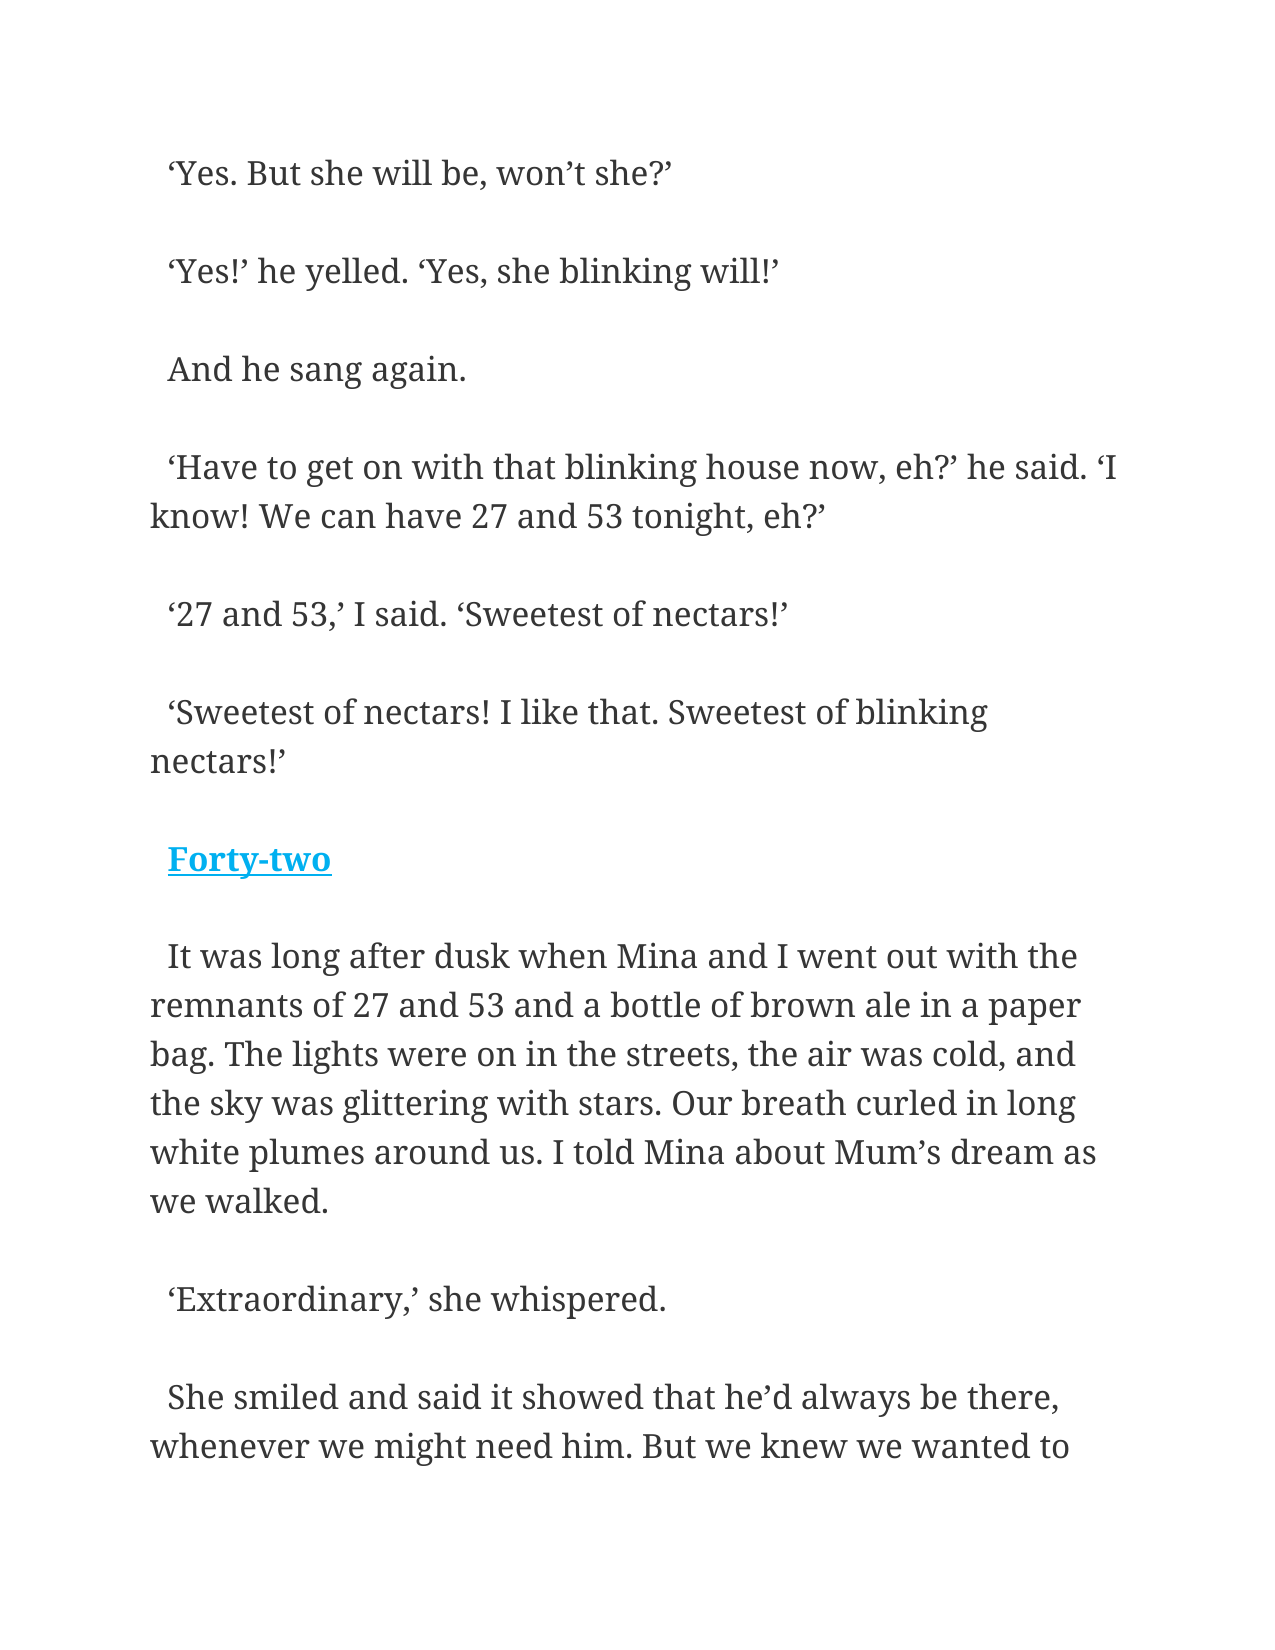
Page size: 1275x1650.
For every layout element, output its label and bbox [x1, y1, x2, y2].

text [150, 150, 1125, 1468]
